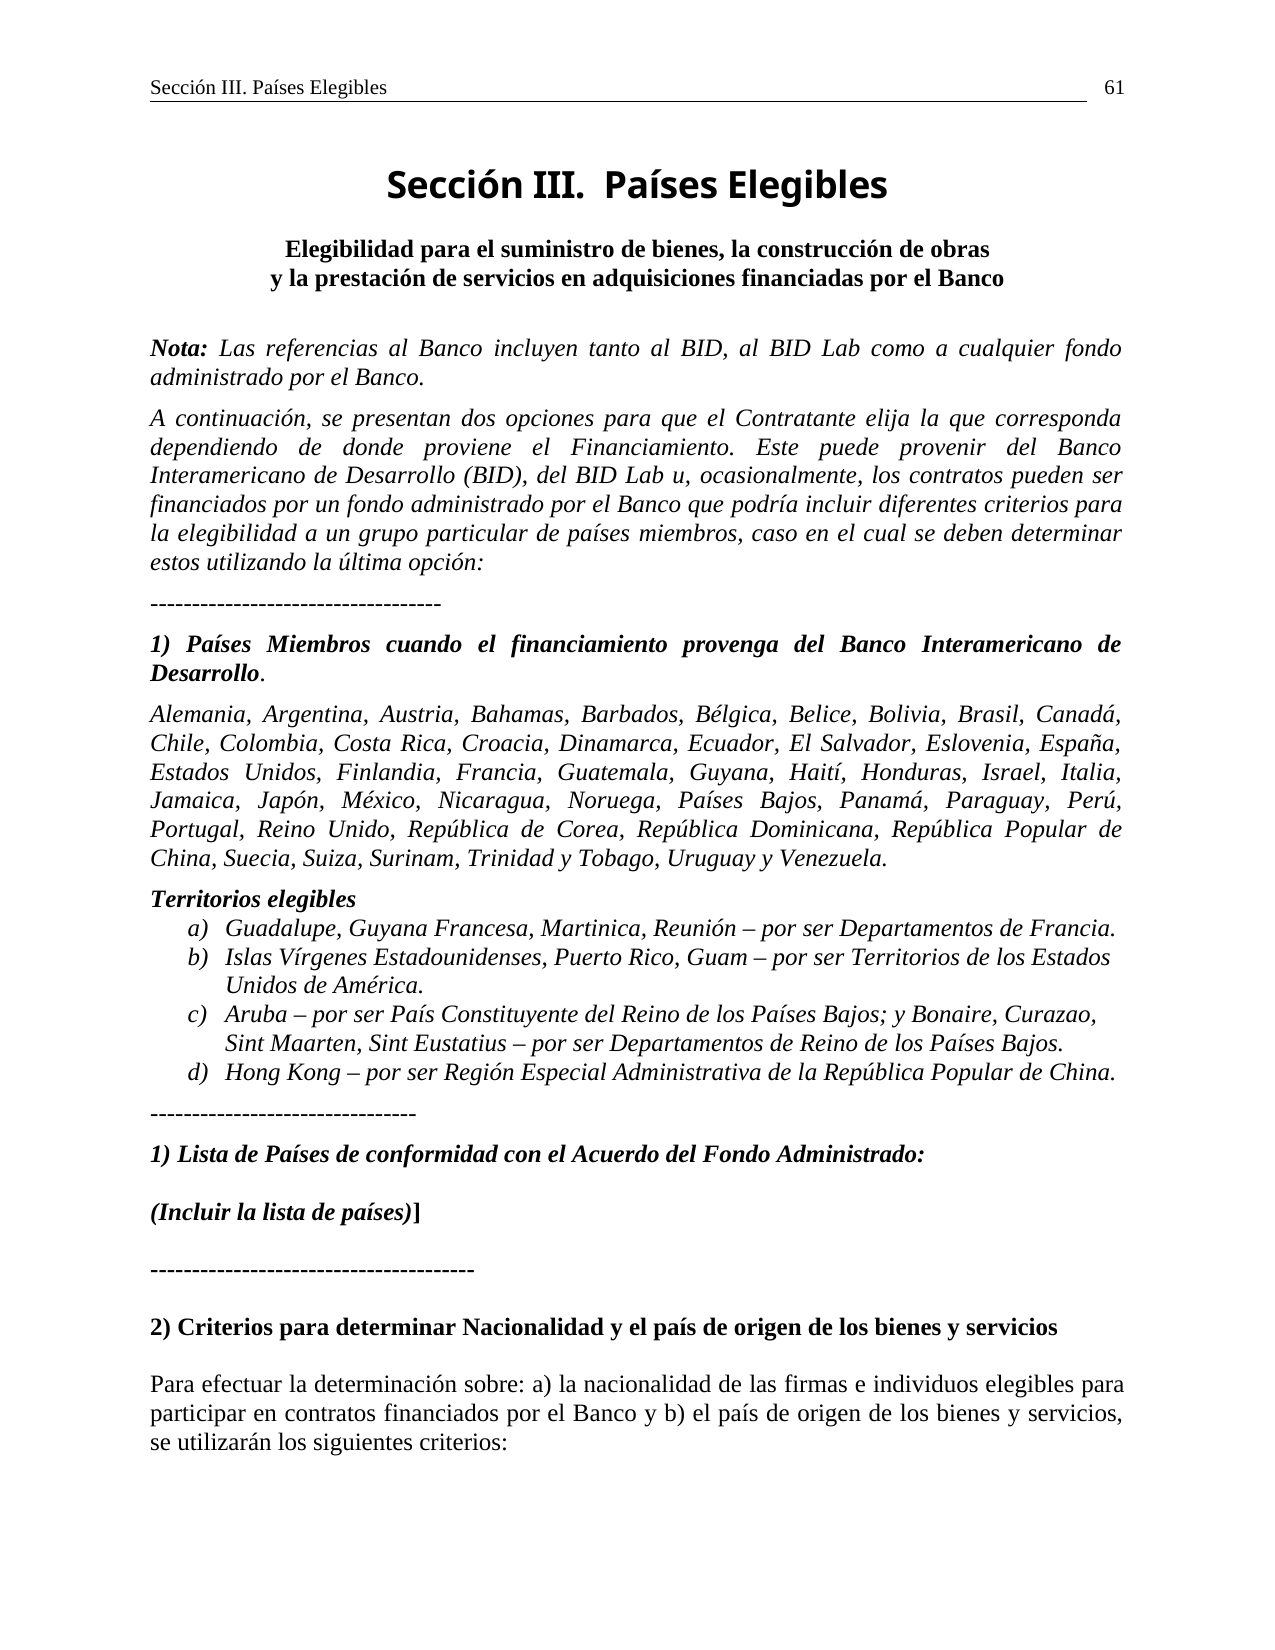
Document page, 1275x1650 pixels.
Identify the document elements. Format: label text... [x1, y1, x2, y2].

list Hong Kong – por ser Región Especial Administrativa de la República Popular de China. [187, 1057, 1125, 1086]
text Para efectuar la determinación sobre: a) la nacionalidad de las firmas e individuos elegibles para participar en contratos financiados por el Banco y b) el país de origen de los bienes y servicios, se utilizarán los siguientes criterios: [150, 1369, 1125, 1456]
text Territorios elegibles [150, 884, 1125, 913]
text Nota: Las referencias al Banco incluyen tanto al BID, al BID Lab como a cualquier fondo administrado por el Banco. [150, 333, 1125, 391]
text --------------------------------------- [150, 1254, 1125, 1283]
text A continuación, se presentan dos opciones para que el Contratante elija la que corresponda dependiendo de donde proviene el Financiamiento. Este puede provenir del Banco Interamericano de Desarrollo (BID), del BID Lab u, ocasionalmente, los contratos pueden ser financiados por un fondo administrado por el Banco que podría incluir diferentes criterios para la elegibilidad a un grupo particular de países miembros, caso en el cual se deben determinar estos utilizando la última opción: [150, 403, 1125, 576]
text 2) Criterios para determinar Nacionalidad y el país de origen de los bienes y servicios [150, 1312, 1125, 1341]
subtitle Sección III. Países Elegibles [150, 158, 1125, 209]
text Alemania, Argentina, Austria, Bahamas, Barbados, Bélgica, Belice, Bolivia, Brasil, Canadá, Chile, Colombia, Costa Rica, Croacia, Dinamarca, Ecuador, El Salvador, Eslovenia, España, Estados Unidos, Finlandia, Francia, Guatemala, Guyana, Haití, Honduras, Israel, Italia, Jamaica, Japón, México, Nicaragua, Noruega, Países Bajos, Panamá, Paraguay, Perú, Portugal, Reino Unido, República de Corea, República Dominicana, República Popular de China, Suecia, Suiza, Surinam, Trinidad y Tobago, Uruguay y Venezuela. [150, 699, 1125, 872]
text Elegibilidad para el suministro de bienes, la construcción de obras [150, 234, 1125, 263]
text 1) Lista de Países de conformidad con el Acuerdo del Fondo Administrado: [150, 1139, 1125, 1168]
text 1) Países Miembros cuando el financiamiento provenga del Banco Interamericano de Desarrollo. [150, 629, 1125, 687]
list Aruba – por ser País Constituyente del Reino de los Países Bajos; y Bonaire, Curazao, Sint Maarten, Sint Eustatius – por ser Departamentos de Reino de los Países Bajos. [187, 999, 1125, 1057]
text -------------------------------- [150, 1098, 1125, 1127]
list Islas Vírgenes Estadounidenses, Puerto Rico, Guam – por ser Territorios de los Estados Unidos de América. [187, 942, 1125, 999]
list Guadalupe, Guyana Francesa, Martinica, Reunión – por ser Departamentos de Francia. [187, 913, 1125, 942]
text ----------------------------------- [150, 588, 1125, 617]
text y la prestación de servicios en adquisiciones financiadas por el Banco [150, 263, 1125, 292]
text (Incluir la lista de países)] [150, 1197, 1125, 1226]
